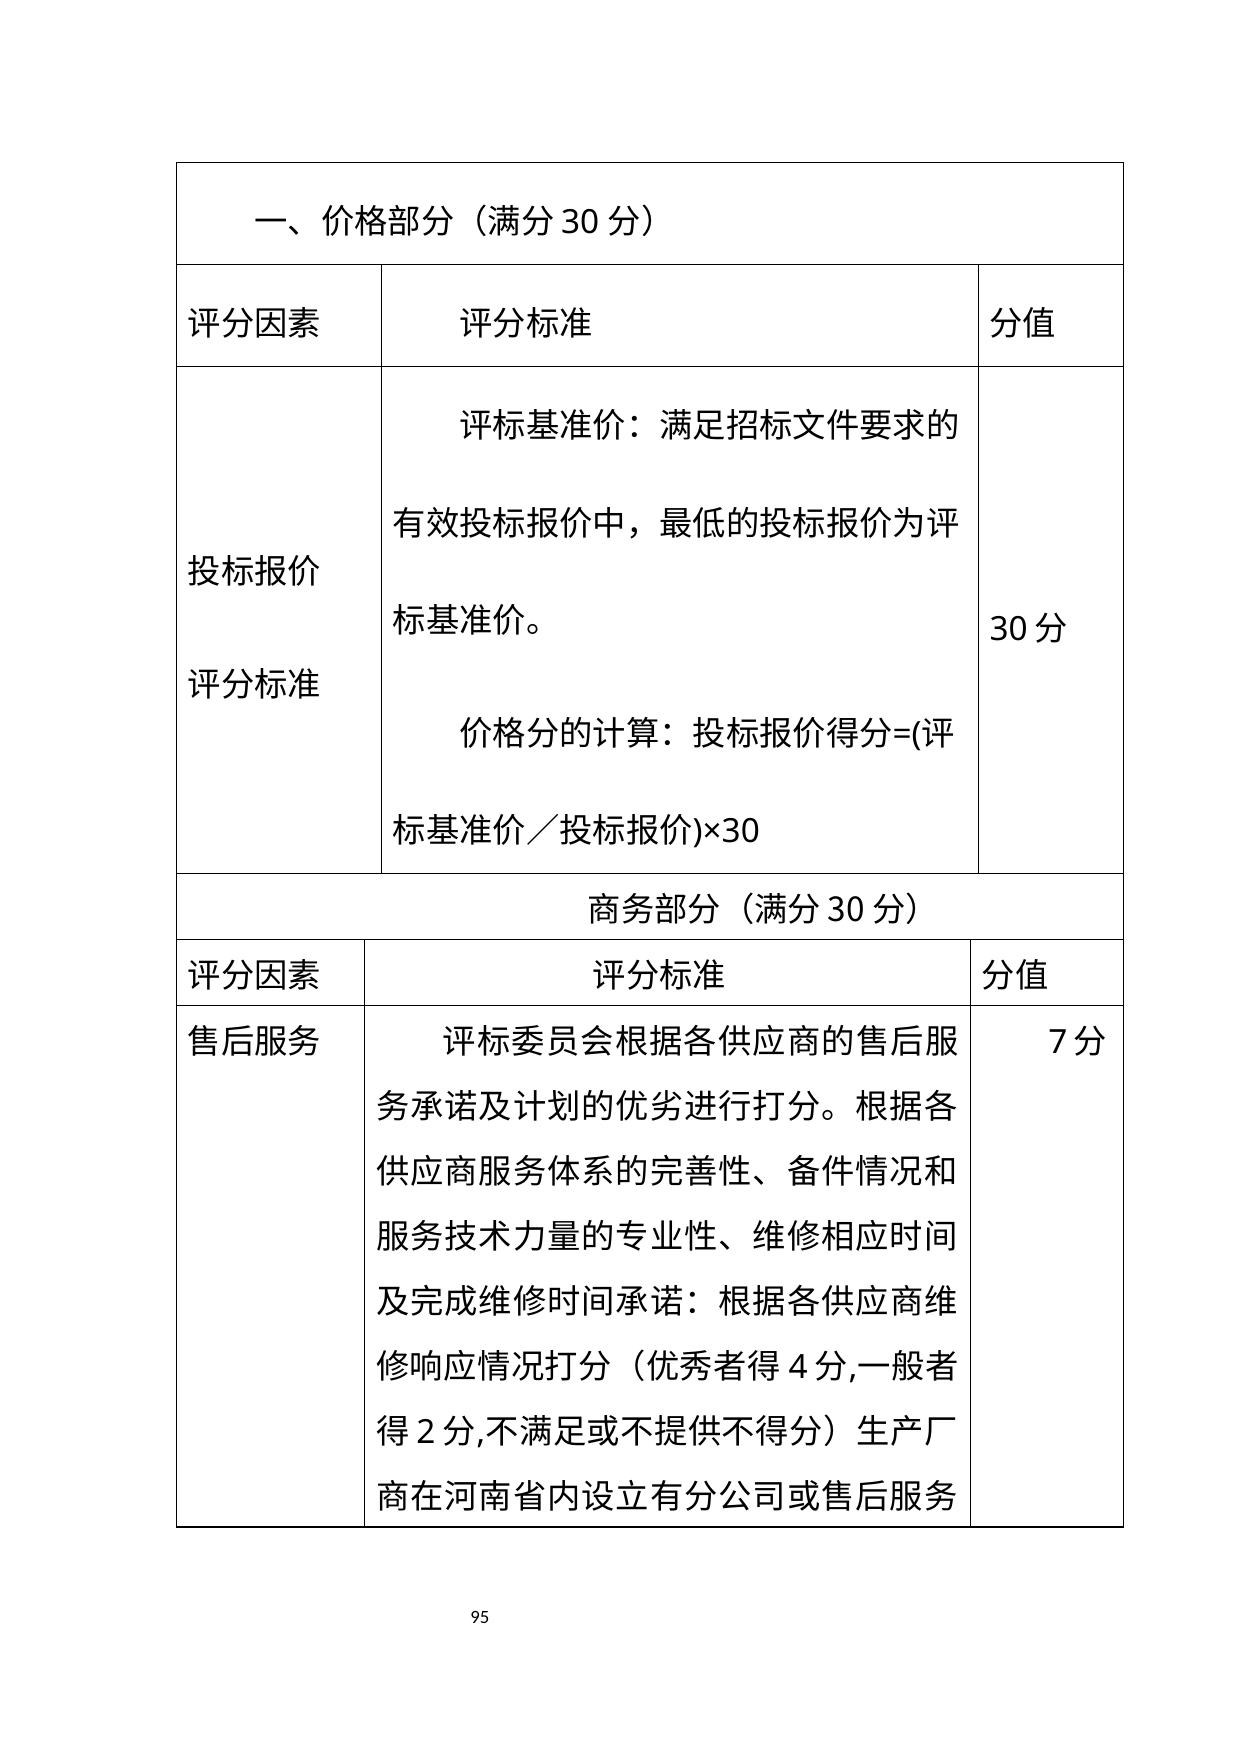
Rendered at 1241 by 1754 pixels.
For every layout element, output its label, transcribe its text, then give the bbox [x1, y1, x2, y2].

table_cell 分值 [979, 265, 1123, 366]
table_cell 评分因素 [177, 265, 381, 366]
table_cell 评分因素 [177, 940, 364, 1005]
table_cell 30分 [979, 367, 1123, 873]
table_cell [365, 1006, 970, 1526]
table_cell 投标报价 评分标准 [177, 367, 381, 873]
table_cell 评分标准 [365, 940, 970, 1005]
table_cell 售后服务 [177, 1006, 364, 1526]
table_cell 一、价格部分（满分30 分） [177, 163, 1123, 264]
table_cell 商务部分（满分30 分） [177, 874, 1123, 939]
table_cell 评标基准价：满足招标文件要求的有效投标报价中，最低的投标报价为评标基准价。 价格分的计算：投标报价得分=(评标基准价／投标报价)×30 [382, 367, 978, 873]
table_cell 分值 [971, 940, 1123, 1005]
table_cell 评分标准 [382, 265, 978, 366]
table_cell 7分 [971, 1006, 1123, 1526]
